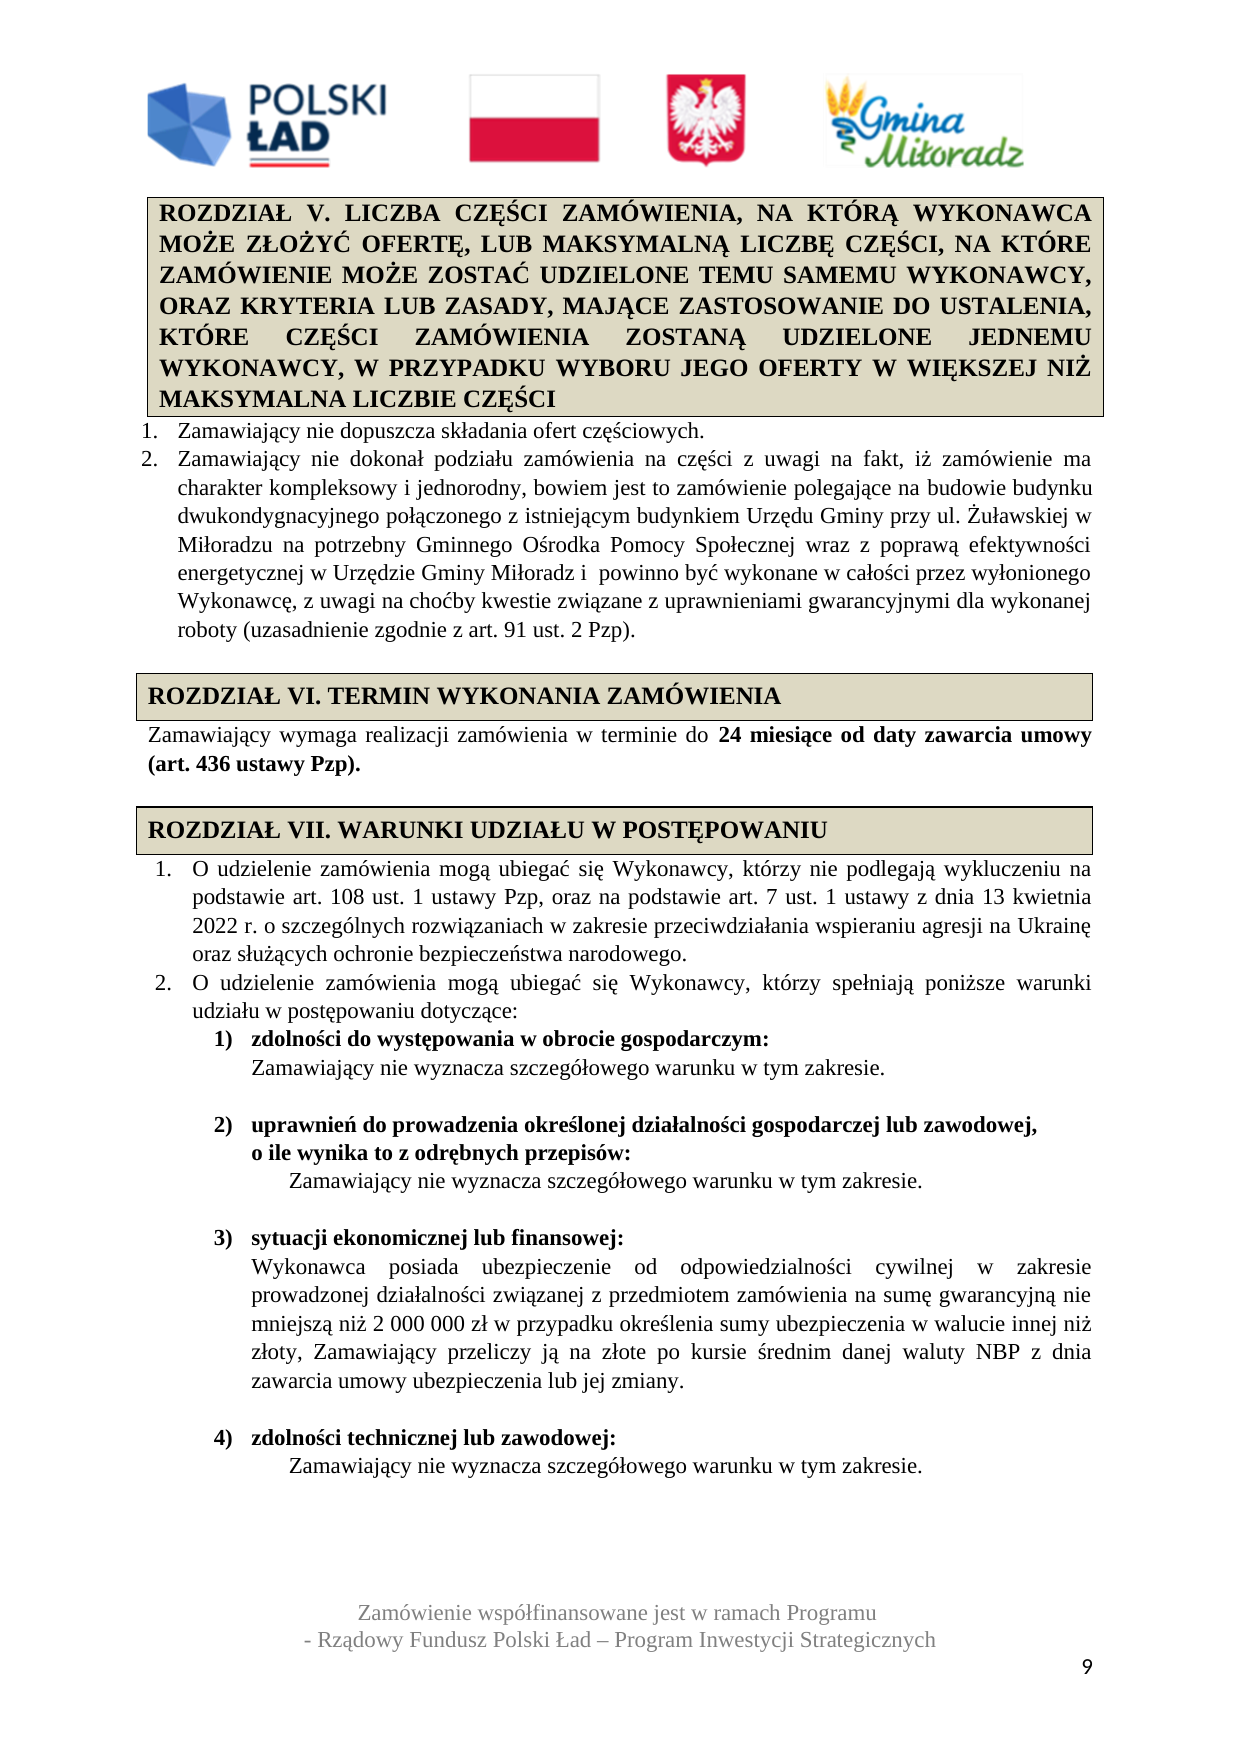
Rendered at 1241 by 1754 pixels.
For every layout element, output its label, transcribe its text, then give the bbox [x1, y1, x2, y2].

table_header ROZDZIAŁ VI. TERMIN WYKONANIA ZAMÓWIENIA [137, 674, 1092, 720]
text Zamawiający nie wyznacza szczegółowego warunku w tym zakresie. [251, 1054, 1093, 1080]
table_header ROZDZIAŁ VII. WARUNKI UDZIAŁU W POSTĘPOWANIU [137, 808, 1092, 854]
list O udzielenie zamówienia mogą ubiegać się Wykonawcy, którzy spełniają poniższe warunki udziału w postępowaniu dotyczące: [154, 968, 1093, 1023]
list Zamawiający nie dopuszcza składania ofert częściowych. [141, 417, 1093, 443]
list O udzielenie zamówienia mogą ubiegać się Wykonawcy, którzy nie podlegają wykluczeniu na podstawie art. 108 ust. 1 ustawy Pzp, oraz na podstawie art. 7 ust. 1 ustawy z dnia 13 kwietnia 2022 r. o szczególnych rozwiązaniach w zakresie przeciwdziałania wspieraniu agresji na Ukrainę oraz służących ochronie bezpieczeństwa narodowego. [154, 855, 1093, 966]
table_header ROZDZIAŁ V. LICZBA CZĘŚCI ZAMÓWIENIA, NA KTÓRĄ WYKONAWCA MOŻE ZŁOŻYĆ OFERTĘ, LUB MAKSYMALNĄ LICZBĘ CZĘŚCI, NA KTÓRE ZAMÓWIENIE MOŻE ZOSTAĆ UDZIELONE TEMU SAMEMU WYKONAWCY, ORAZ KRYTERIA LUB ZASADY, MAJĄCE ZASTOSOWANIE DO USTALENIA, KTÓRE CZĘŚCI ZAMÓWIENIA ZOSTANĄ UDZIELONE JEDNEMU WYKONAWCY, W PRZYPADKU WYBORU JEGO OFERTY W WIĘKSZEJ NIŻ MAKSYMALNA LICZBIE CZĘŚCI [148, 198, 1103, 416]
picture [147, 73, 1025, 169]
list zdolności technicznej lub zawodowej: [213, 1423, 1093, 1450]
list Zamawiający nie wyznacza szczegółowego warunku w tym zakresie. [251, 1452, 1093, 1478]
list zdolności do występowania w obrocie gospodarczym: [213, 1025, 1093, 1052]
list Zamawiający nie wyznacza szczegółowego warunku w tym zakresie. [251, 1168, 1093, 1194]
list Zamawiający nie dokonał podziału zamówienia na części z uwagi na fakt, iż zamówienie ma charakter kompleksowy i jednorodny, bowiem jest to zamówienie polegające na budowie budynku dwukondygnacyjnego połączonego z istniejącym budynkiem Urzędu Gminy przy ul. Żuławskiej w Miłoradzu na potrzebny Gminnego Ośrodka Pomocy Społecznej wraz z poprawą efektywności energetycznej w Urzędzie Gminy Miłoradz i powinno być wykonane w całości przez wyłonionego Wykonawcę, z uwagi na choćby kwestie związane z uprawnieniami gwarancyjnymi dla wykonanej roboty (uzasadnienie zgodnie z art. 91 ust. 2 Pzp). [141, 445, 1093, 642]
text Zamawiający wymaga realizacji zamówienia w terminie do 24 miesiące od daty zawarcia umowy (art. 436 ustawy Pzp). [148, 721, 1093, 776]
list sytuacji ekonomicznej lub finansowej: [213, 1224, 1093, 1251]
list o ile wynika to z odrębnych przepisów: [251, 1139, 1093, 1166]
text Wykonawca posiada ubezpieczenie od odpowiedzialności cywilnej w zakresie prowadzonej działalności związanej z przedmiotem zamówienia na sumę gwarancyjną nie mniejszą niż 2 000 000 zł w przypadku określenia sumy ubezpieczenia w walucie innej niż złoty, Zamawiający przeliczy ją na złote po kursie średnim danej waluty NBP z dnia zawarcia umowy ubezpieczenia lub jej zmiany. [251, 1253, 1093, 1393]
list uprawnień do prowadzenia określonej działalności gospodarczej lub zawodowej, [213, 1111, 1093, 1137]
